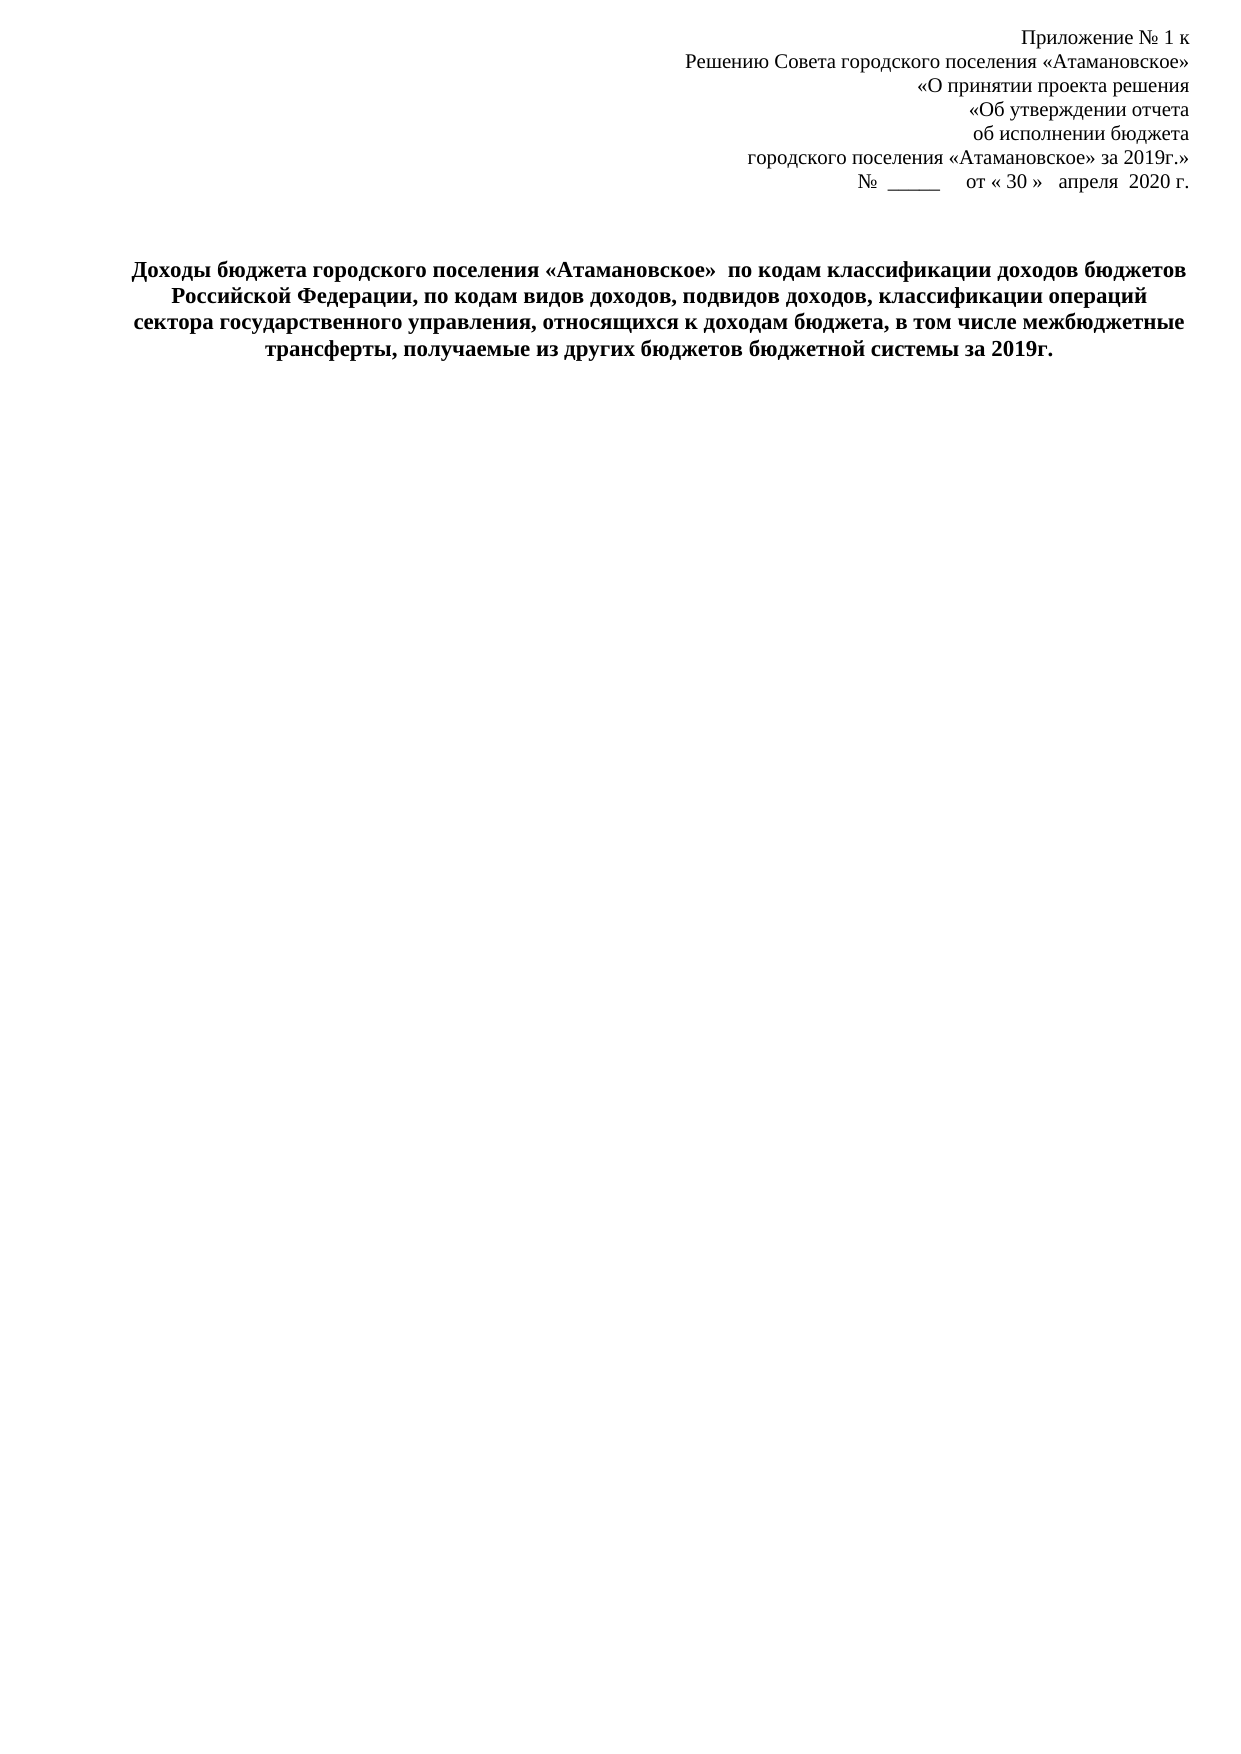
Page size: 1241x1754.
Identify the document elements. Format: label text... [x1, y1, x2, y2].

table_header Приложение № 1 к Решению Совета городского поселения «Атамановское» «О принятии проекта решения «Об утверждении отчета об исполнении бюджета городского поселения «Атамановское» за 2019г.» № _____ от « 30 » апреля 2020 г. Доходы бюджета городского поселения «Атамановское» по кодам классификации доходов бюджетов Российской Федерации, по кодам видов доходов, подвидов доходов, классификации операций сектора государственного управления, относящихся к доходам бюджета, в том числе межбюджетные трансферты, получаемые из других бюджетов бюджетной системы за 2019г. [118, 25, 1201, 361]
